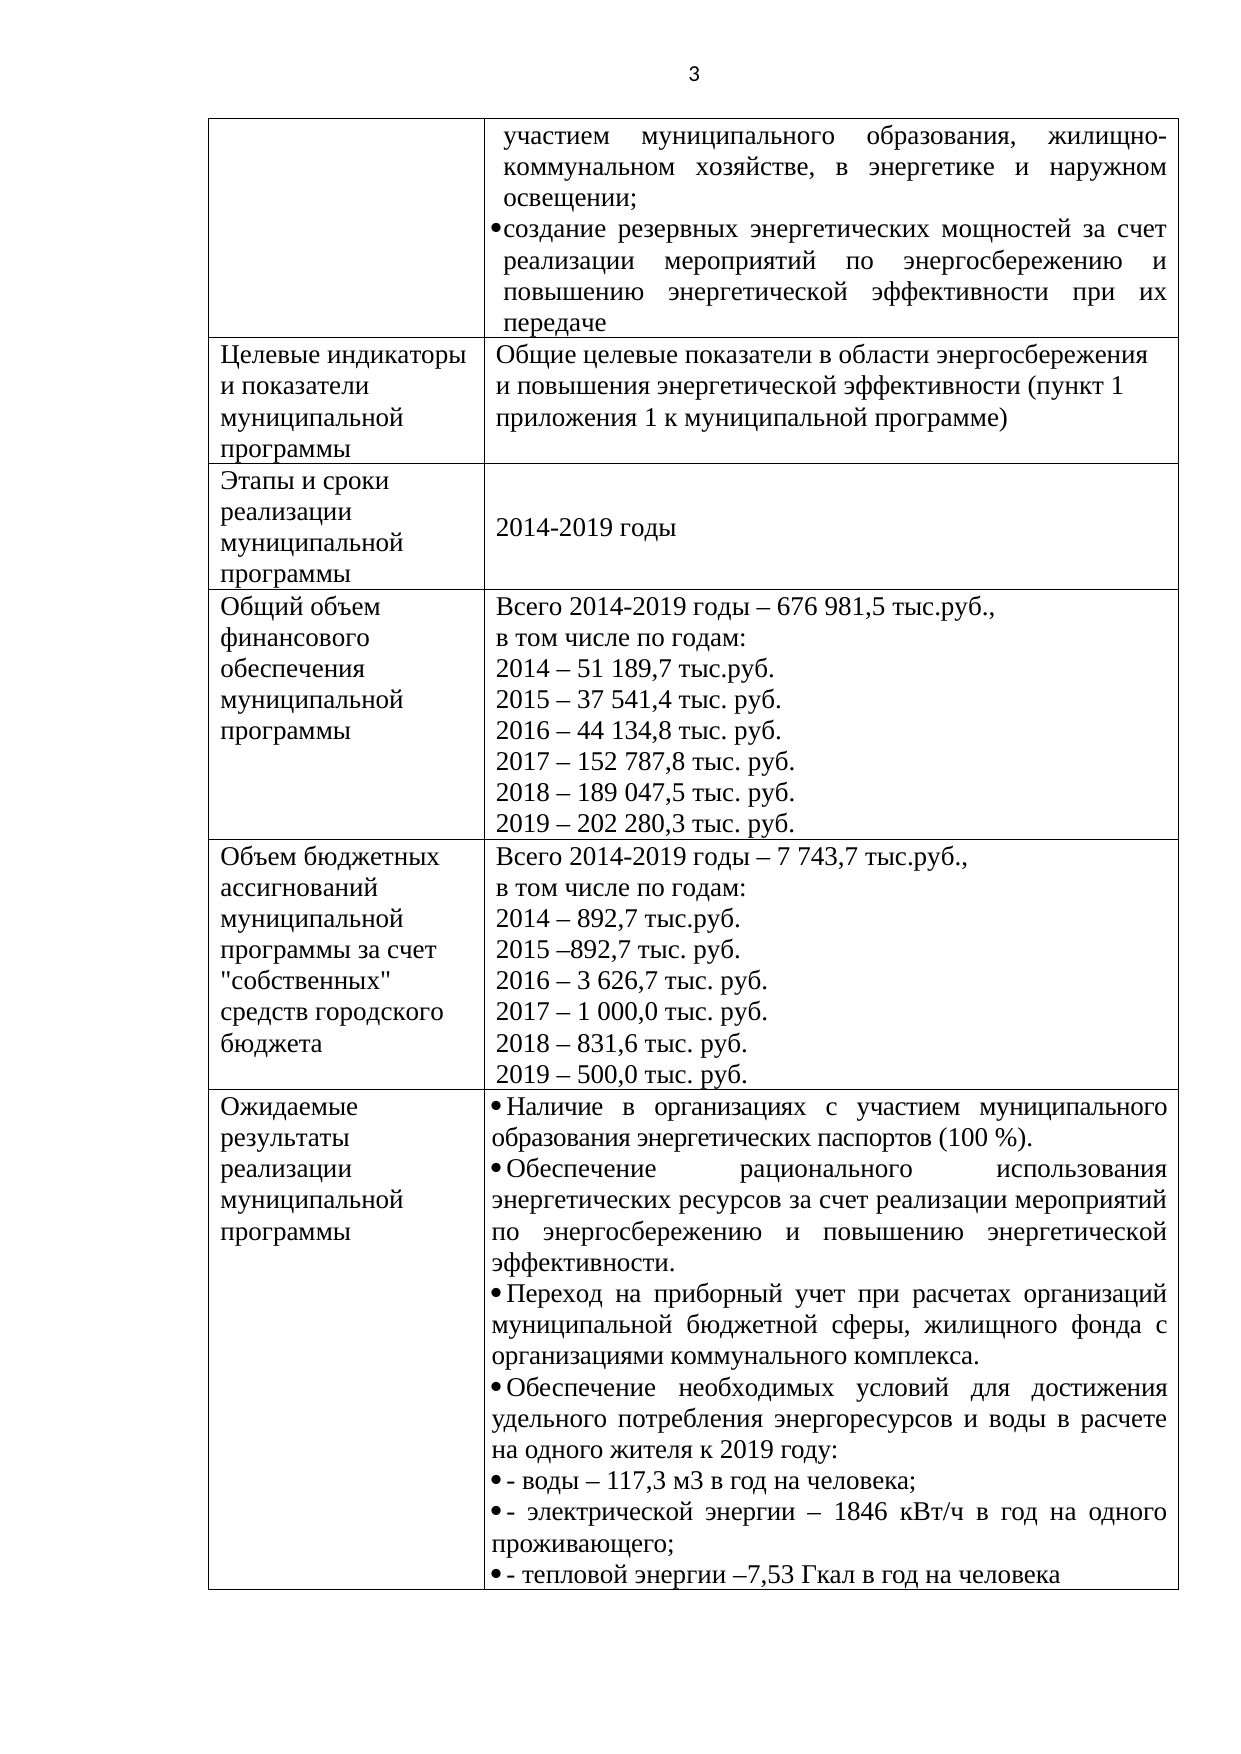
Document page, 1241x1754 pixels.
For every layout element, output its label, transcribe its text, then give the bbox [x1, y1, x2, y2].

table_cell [485, 119, 1178, 337]
table_cell 2014-2019 годы [485, 464, 1178, 588]
table_cell Этапы и сроки реализации муниципальной программы [209, 464, 484, 588]
table_cell Ожидаемые результаты реализации муниципальной программы [209, 1090, 484, 1589]
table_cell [209, 119, 484, 337]
table_cell Наличие в организациях с участием муниципального образования энергетических паспортов (100 %). Обеспечение рационального использования энергетических ресурсов за счет реализации мероприятий по энергосбережению и повышению энергетической эффективности. Переход на приборный учет при расчетах организаций муниципальной бюджетной сферы, жилищного фонда с организациями коммунального комплекса. Обеспечение необходимых условий для достижения удельного потребления энергоресурсов и воды в расчете на одного жителя к 2019 году: - воды – 117,3 м3 в год на человека; - электрической энергии – 1846 кВт/ч в год на одного проживающего; - тепловой энергии –7,53 Гкал в год на человека [485, 1090, 1178, 1589]
table_cell Общий объем финансового обеспечения муниципальной программы [209, 590, 484, 839]
table_cell Целевые индикаторы и показатели муниципальной программы [209, 338, 484, 463]
table_cell Объем бюджетных ассигнований муниципальной программы за счет "собственных" средств городского бюджета [209, 840, 484, 1089]
table_cell Всего 2014-2019 годы – 676 981,5 тыс.руб., в том числе по годам: 2014 – 51 189,7 тыс.руб. 2015 – 37 541,4 тыс. руб. 2016 – 44 134,8 тыс. руб. 2017 – 152 787,8 тыс. руб. 2018 – 189 047,5 тыс. руб. 2019 – 202 280,3 тыс. руб. [485, 590, 1178, 839]
table_cell Общие целевые показатели в области энергосбережения и повышения энергетической эффективности (пункт 1 приложения 1 к муниципальной программе) [485, 338, 1178, 463]
table_cell Всего 2014-2019 годы – 7 743,7 тыс.руб., в том числе по годам: 2014 – 892,7 тыс.руб. 2015 –892,7 тыс. руб. 2016 – 3 626,7 тыс. руб. 2017 – 1 000,0 тыс. руб. 2018 – 831,6 тыс. руб. 2019 – 500,0 тыс. руб. [485, 840, 1178, 1089]
